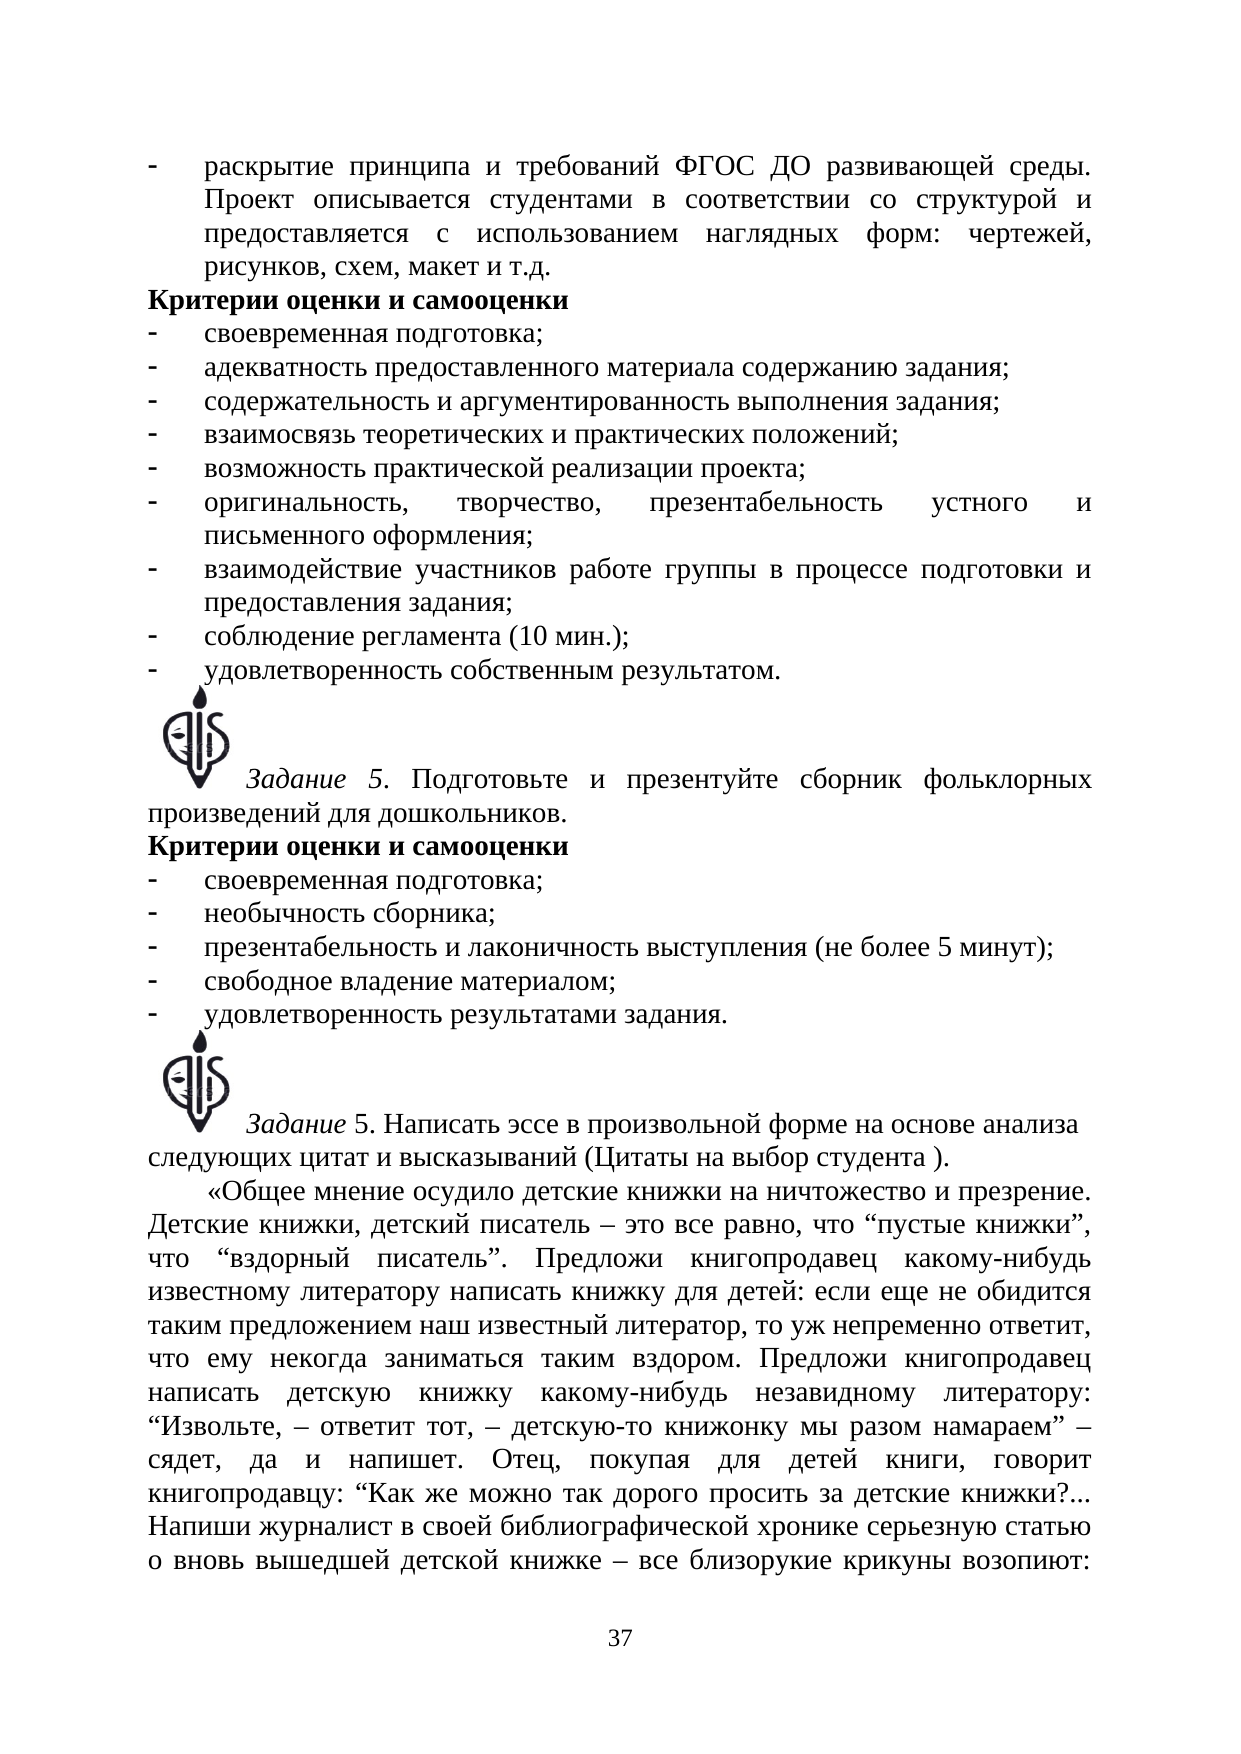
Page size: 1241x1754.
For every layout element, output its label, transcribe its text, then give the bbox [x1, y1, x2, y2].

list удовлетворенность результатами задания. [148, 996, 1092, 1030]
list презентабельность и лаконичность выступления (не более 5 минут); [148, 929, 1092, 963]
list возможность практической реализации проекта; [148, 450, 1092, 484]
list взаимосвязь теоретических и практических положений; [148, 416, 1092, 450]
list адекватность предоставленного материала содержанию задания; [148, 349, 1092, 383]
text Критерии оценки и самооценки [148, 282, 1092, 316]
picture [147, 1030, 247, 1133]
text Критерии оценки и самооценки [148, 828, 1092, 862]
picture [147, 685, 247, 789]
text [148, 1173, 1092, 1575]
list удовлетворенность собственным результатом. [148, 652, 1092, 685]
list раскрытие принципа и требований ФГОС ДО развивающей среды. Проект описывается студентами в соответствии со структурой и предоставляется с использованием наглядных форм: чертежей, рисунков, схем, макет и т.д. [148, 148, 1092, 282]
text Задание 5. Написать эссе в произвольной форме на основе анализа следующих цитат и высказываний (Цитаты на выбор студента ). [148, 1030, 1092, 1173]
list свободное владение материалом; [148, 963, 1092, 996]
text Задание 5. Подготовьте и презентуйте сборник фольклорных произведений для дошкольников. [148, 685, 1092, 828]
list необычность сборника; [148, 895, 1092, 929]
list соблюдение регламента (10 мин.); [148, 618, 1092, 652]
list своевременная подготовка; [148, 316, 1092, 349]
list содержательность и аргументированность выполнения задания; [148, 383, 1092, 416]
list своевременная подготовка; [148, 862, 1092, 895]
list оригинальность, творчество, презентабельность устного и письменного оформления; [148, 484, 1092, 551]
list взаимодействие участников работе группы в процессе подготовки и предоставления задания; [148, 551, 1092, 618]
